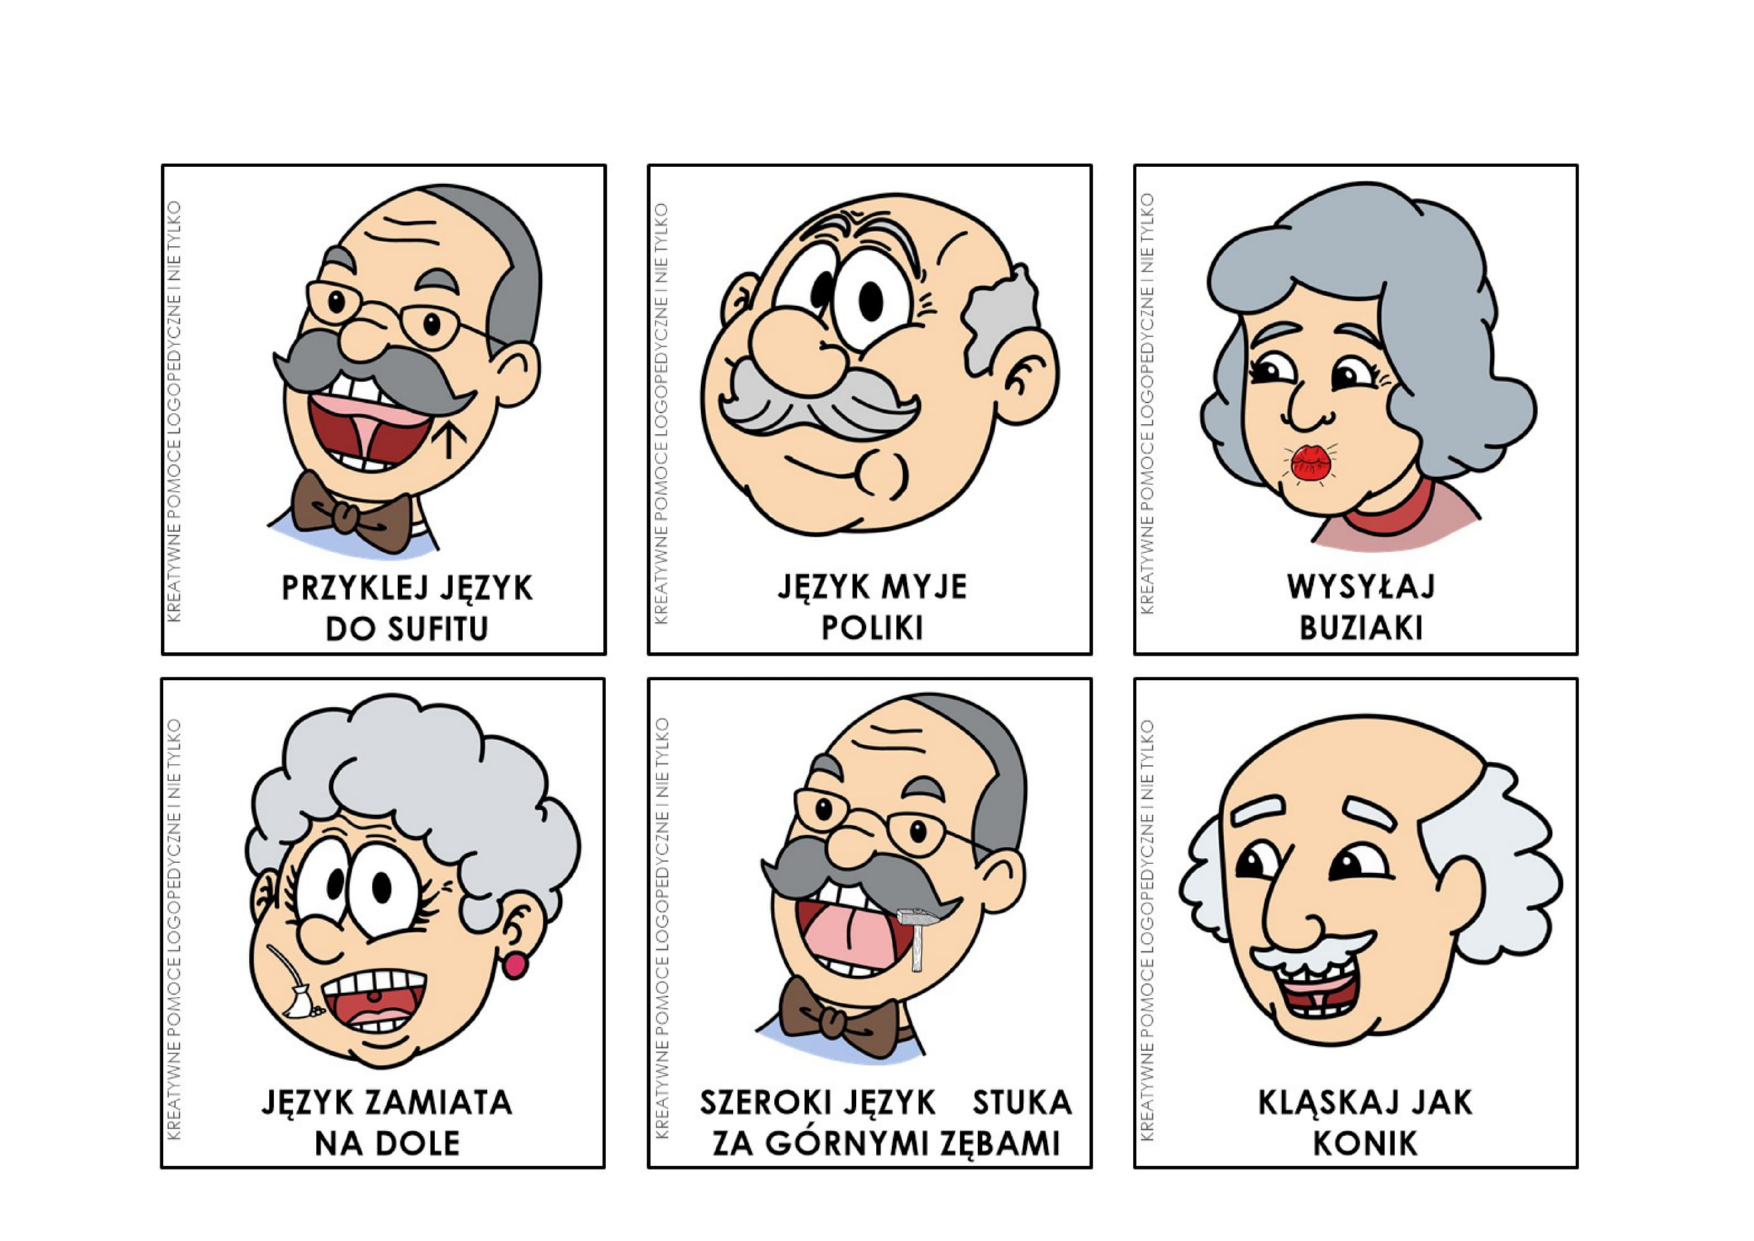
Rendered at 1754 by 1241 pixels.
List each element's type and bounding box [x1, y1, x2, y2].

picture [147, 147, 1607, 1180]
